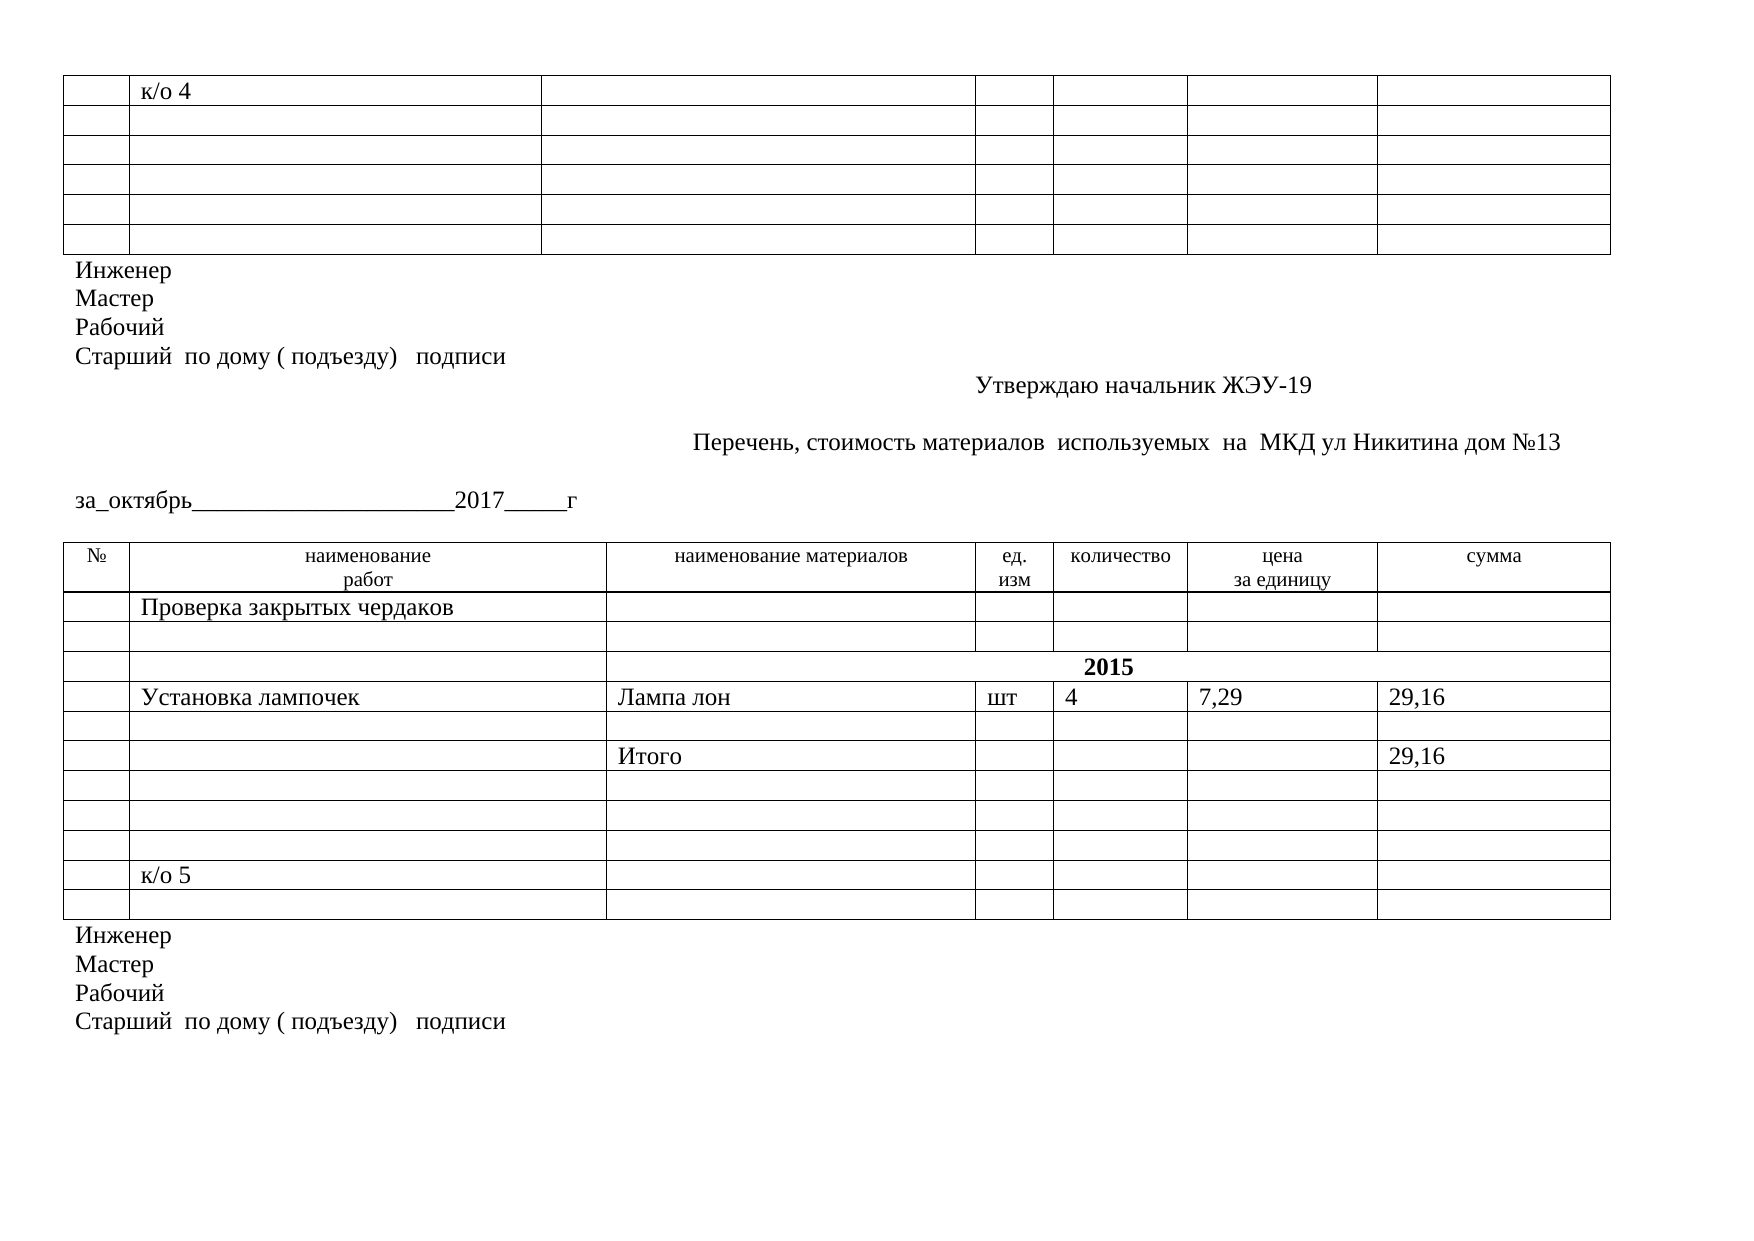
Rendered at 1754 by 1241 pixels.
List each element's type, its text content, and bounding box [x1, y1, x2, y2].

table_cell [1378, 225, 1610, 254]
table_cell [130, 771, 606, 800]
table_header № [64, 543, 129, 591]
text Старший по дому ( подъезду) подписи [75, 341, 1679, 370]
table_cell 29,16 [1378, 682, 1610, 711]
table_cell [976, 712, 1053, 740]
table_cell [1378, 622, 1610, 651]
text Утверждаю начальник ЖЭУ-19 [75, 370, 1679, 398]
table_cell к/о 4 [130, 76, 541, 105]
table_cell [64, 165, 129, 194]
table_cell [1188, 195, 1377, 224]
table_cell [64, 831, 129, 859]
table_cell [64, 682, 129, 711]
table_cell [1188, 165, 1377, 194]
table_cell [976, 801, 1053, 830]
text Перечень, стоимость материалов используемых на МКД ул Никитина дом №13 [75, 427, 1679, 456]
table_cell [976, 76, 1053, 105]
table_cell [1188, 801, 1377, 830]
table_cell [1054, 741, 1187, 770]
table_cell 4 [1054, 682, 1187, 711]
text Рабочий [75, 978, 1679, 1006]
table_cell [64, 136, 129, 164]
table_cell Лампа лон [607, 682, 975, 711]
table_cell [130, 831, 606, 859]
table_cell [64, 593, 129, 621]
table_cell Проверка закрытых чердаков [130, 593, 606, 621]
table_cell [130, 195, 541, 224]
table_cell 29,16 [1378, 741, 1610, 770]
table_cell [976, 195, 1053, 224]
table_cell Итого [607, 741, 975, 770]
table_cell [542, 76, 975, 105]
table_cell [1188, 712, 1377, 740]
table_cell [1188, 136, 1377, 164]
table_cell [1378, 831, 1610, 859]
table_cell к/о 5 [130, 861, 606, 889]
text Рабочий [75, 312, 1679, 341]
table_cell [976, 831, 1053, 859]
table_cell Установка лампочек [130, 682, 606, 711]
table_cell [1054, 831, 1187, 859]
table_cell [1378, 136, 1610, 164]
table_header наименование работ [130, 543, 606, 591]
table_cell [1054, 771, 1187, 800]
table_cell [64, 712, 129, 740]
text Инженер [75, 255, 1679, 283]
table_cell [976, 165, 1053, 194]
text Мастер [75, 283, 1679, 312]
table_cell [1054, 593, 1187, 621]
table_cell [1054, 890, 1187, 919]
table_cell 2015 [607, 652, 1610, 681]
table_cell [976, 593, 1053, 621]
table_cell [542, 106, 975, 134]
table_cell [1188, 593, 1377, 621]
table_cell [130, 106, 541, 134]
table_cell [976, 861, 1053, 889]
table_cell [130, 225, 541, 254]
table_cell 7,29 [1188, 682, 1377, 711]
table_cell [64, 741, 129, 770]
table_cell [1054, 861, 1187, 889]
table_cell [1054, 712, 1187, 740]
table_cell [976, 622, 1053, 651]
table_cell [130, 622, 606, 651]
table_cell [976, 136, 1053, 164]
table_cell [130, 652, 606, 681]
table_cell [64, 890, 129, 919]
table_header цена за единицу [1188, 543, 1377, 591]
table_cell [1054, 622, 1187, 651]
table_cell [976, 890, 1053, 919]
table_cell [1378, 861, 1610, 889]
table_cell [64, 622, 129, 651]
table_cell [542, 165, 975, 194]
table_header наименование материалов [607, 543, 975, 591]
table_cell [1378, 771, 1610, 800]
table_cell [1378, 106, 1610, 134]
table_cell [1188, 831, 1377, 859]
table_cell [64, 861, 129, 889]
table_cell [1054, 225, 1187, 254]
table_cell [1378, 890, 1610, 919]
table_cell [1054, 106, 1187, 134]
table_cell [607, 861, 975, 889]
table_cell [1054, 136, 1187, 164]
table_cell [64, 771, 129, 800]
table_cell [64, 106, 129, 134]
table_cell [64, 225, 129, 254]
text Старший по дому ( подъезду) подписи [75, 1006, 1679, 1035]
table_cell [130, 136, 541, 164]
table_cell [64, 195, 129, 224]
table_cell [976, 771, 1053, 800]
table_cell [1188, 890, 1377, 919]
table_cell [1054, 76, 1187, 105]
table_cell [1378, 712, 1610, 740]
table_cell [130, 741, 606, 770]
table_cell [1054, 801, 1187, 830]
table_cell [976, 106, 1053, 134]
table_cell [1378, 195, 1610, 224]
table_cell [976, 741, 1053, 770]
table_cell [542, 195, 975, 224]
table_cell [64, 76, 129, 105]
table_cell [1188, 76, 1377, 105]
table_cell [1054, 195, 1187, 224]
table_cell [1378, 801, 1610, 830]
text за_октябрь_____________________2017_____г [75, 456, 1679, 513]
table_cell [607, 593, 975, 621]
table_cell [1188, 622, 1377, 651]
table_cell [607, 771, 975, 800]
table_cell [64, 652, 129, 681]
table_cell [1378, 593, 1610, 621]
table_cell [607, 801, 975, 830]
table_header количество [1054, 543, 1187, 591]
table_cell [1188, 106, 1377, 134]
table_cell [130, 801, 606, 830]
table_cell [1188, 771, 1377, 800]
table_cell [1188, 741, 1377, 770]
table_cell [1188, 861, 1377, 889]
table_cell [1378, 165, 1610, 194]
table_cell [976, 225, 1053, 254]
table_cell [130, 890, 606, 919]
table_cell [542, 225, 975, 254]
text Инженер [75, 920, 1679, 949]
table_header сумма [1378, 543, 1610, 591]
table_cell [607, 622, 975, 651]
table_cell [1054, 165, 1187, 194]
table_cell [64, 801, 129, 830]
table_cell [1378, 76, 1610, 105]
table_cell [607, 890, 975, 919]
table_cell [542, 136, 975, 164]
table_cell [607, 712, 975, 740]
table_cell [130, 712, 606, 740]
table_header ед. изм [976, 543, 1053, 591]
text Мастер [75, 949, 1679, 978]
table_cell [1188, 225, 1377, 254]
table_cell [607, 831, 975, 859]
table_cell [130, 165, 541, 194]
table_cell шт [976, 682, 1053, 711]
